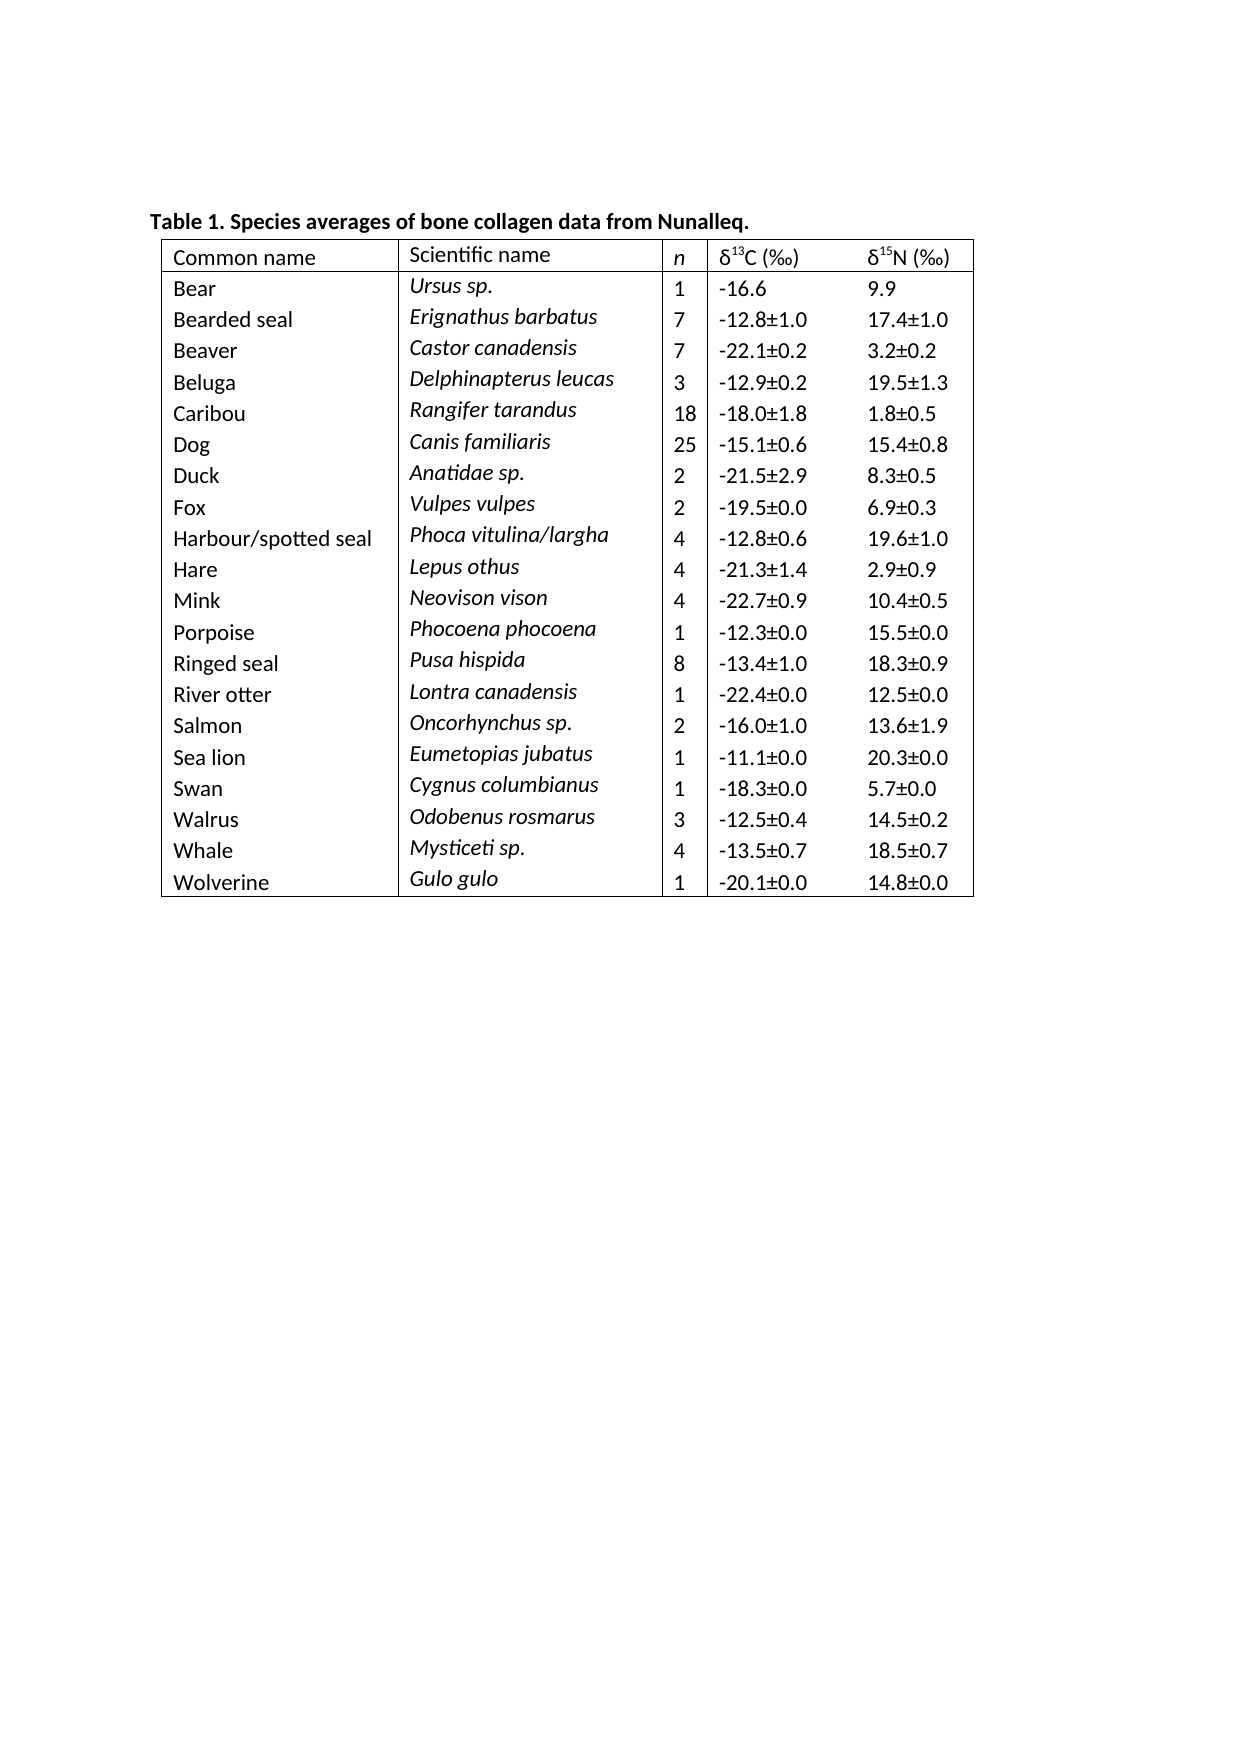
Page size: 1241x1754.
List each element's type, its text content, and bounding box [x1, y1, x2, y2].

table_cell 1 [663, 677, 707, 708]
table_cell -19.5±0.0 [708, 489, 856, 521]
table_cell Ursus sp. [399, 272, 662, 302]
table_cell Cygnus columbianus [399, 771, 662, 802]
table_cell -16.6 [708, 272, 856, 302]
table_cell -15.1±0.6 [708, 427, 856, 458]
table_cell 4 [663, 552, 707, 583]
table_cell Bearded seal [162, 302, 398, 333]
table_cell 2.9±0.9 [856, 552, 973, 583]
table_cell -13.4±1.0 [708, 646, 856, 677]
table_header δ13C (‰) [708, 240, 856, 271]
table_cell Rangifer tarandus [399, 396, 662, 427]
table_header Scientific name [399, 240, 662, 271]
table_cell 7 [663, 302, 707, 333]
table_cell 18.3±0.9 [856, 646, 973, 677]
table_cell 1 [663, 272, 707, 302]
table_cell Walrus [162, 802, 398, 833]
table_cell 14.8±0.0 [856, 864, 973, 896]
table_cell Gulo gulo [399, 864, 662, 896]
table_cell Phocoena phocoena [399, 614, 662, 646]
table_cell -13.5±0.7 [708, 833, 856, 864]
table_cell 10.4±0.5 [856, 583, 973, 614]
table_cell 17.4±1.0 [856, 302, 973, 333]
table_cell -11.1±0.0 [708, 739, 856, 771]
table_cell Beluga [162, 364, 398, 396]
table_cell 8.3±0.5 [856, 458, 973, 489]
table_cell 25 [663, 427, 707, 458]
table_cell River otter [162, 677, 398, 708]
table_cell 1 [663, 739, 707, 771]
table_cell 2 [663, 458, 707, 489]
table_cell 20.3±0.0 [856, 739, 973, 771]
table_cell Lontra canadensis [399, 677, 662, 708]
table_cell Anatidae sp. [399, 458, 662, 489]
table_cell 15.5±0.0 [856, 614, 973, 646]
table_cell 14.5±0.2 [856, 802, 973, 833]
table_cell -22.4±0.0 [708, 677, 856, 708]
table_cell 5.7±0.0 [856, 771, 973, 802]
table_cell Oncorhynchus sp. [399, 708, 662, 739]
table_cell Lepus othus [399, 552, 662, 583]
table_cell -18.3±0.0 [708, 771, 856, 802]
table_cell -12.9±0.2 [708, 364, 856, 396]
table_cell 1 [663, 771, 707, 802]
text Table 1. Species averages of bone collagen data from Nunalleq. [150, 207, 1090, 235]
table_cell Harbour/spotted seal [162, 521, 398, 552]
table_cell Ringed seal [162, 646, 398, 677]
table_cell 1.8±0.5 [856, 396, 973, 427]
table_cell 15.4±0.8 [856, 427, 973, 458]
table_cell Sea lion [162, 739, 398, 771]
table_cell 4 [663, 583, 707, 614]
table_cell 6.9±0.3 [856, 489, 973, 521]
table_cell Erignathus barbatus [399, 302, 662, 333]
table_cell -12.8±0.6 [708, 521, 856, 552]
table_cell Mysticeti sp. [399, 833, 662, 864]
table_cell 18.5±0.7 [856, 833, 973, 864]
table_cell 12.5±0.0 [856, 677, 973, 708]
table_cell 2 [663, 708, 707, 739]
table_header Common name [162, 240, 398, 271]
table_cell Whale [162, 833, 398, 864]
table_cell 19.6±1.0 [856, 521, 973, 552]
table_cell Eumetopias jubatus [399, 739, 662, 771]
table_cell Pusa hispida [399, 646, 662, 677]
table_cell Duck [162, 458, 398, 489]
table_cell Fox [162, 489, 398, 521]
table_cell Bear [162, 272, 398, 302]
table_cell -21.5±2.9 [708, 458, 856, 489]
table_cell Mink [162, 583, 398, 614]
table_cell Swan [162, 771, 398, 802]
table_cell Dog [162, 427, 398, 458]
table_cell 4 [663, 521, 707, 552]
table_cell 7 [663, 333, 707, 364]
table_cell 1 [663, 614, 707, 646]
table_cell -18.0±1.8 [708, 396, 856, 427]
table_cell Caribou [162, 396, 398, 427]
table_cell Beaver [162, 333, 398, 364]
table_cell Porpoise [162, 614, 398, 646]
table_cell 2 [663, 489, 707, 521]
table_cell 13.6±1.9 [856, 708, 973, 739]
table_cell 3 [663, 364, 707, 396]
table_cell Vulpes vulpes [399, 489, 662, 521]
table_cell -21.3±1.4 [708, 552, 856, 583]
table_cell Canis familiaris [399, 427, 662, 458]
table_cell -12.3±0.0 [708, 614, 856, 646]
table_cell 3 [663, 802, 707, 833]
table_cell 4 [663, 833, 707, 864]
table_cell Salmon [162, 708, 398, 739]
table_cell 3.2±0.2 [856, 333, 973, 364]
table_cell -12.5±0.4 [708, 802, 856, 833]
table_cell 9.9 [856, 272, 973, 302]
table_header δ15N (‰) [856, 240, 973, 271]
table_cell 1 [663, 864, 707, 896]
table_cell 8 [663, 646, 707, 677]
table_cell Hare [162, 552, 398, 583]
table_cell Delphinapterus leucas [399, 364, 662, 396]
table_cell -12.8±1.0 [708, 302, 856, 333]
table_cell 19.5±1.3 [856, 364, 973, 396]
table_cell 18 [663, 396, 707, 427]
table_cell Castor canadensis [399, 333, 662, 364]
table_cell -22.7±0.9 [708, 583, 856, 614]
table_cell Wolverine [162, 864, 398, 896]
table_cell -22.1±0.2 [708, 333, 856, 364]
table_cell Odobenus rosmarus [399, 802, 662, 833]
table_cell -20.1±0.0 [708, 864, 856, 896]
table_cell Neovison vison [399, 583, 662, 614]
table_cell -16.0±1.0 [708, 708, 856, 739]
table_cell Phoca vitulina/largha [399, 521, 662, 552]
table_header n [663, 240, 707, 271]
